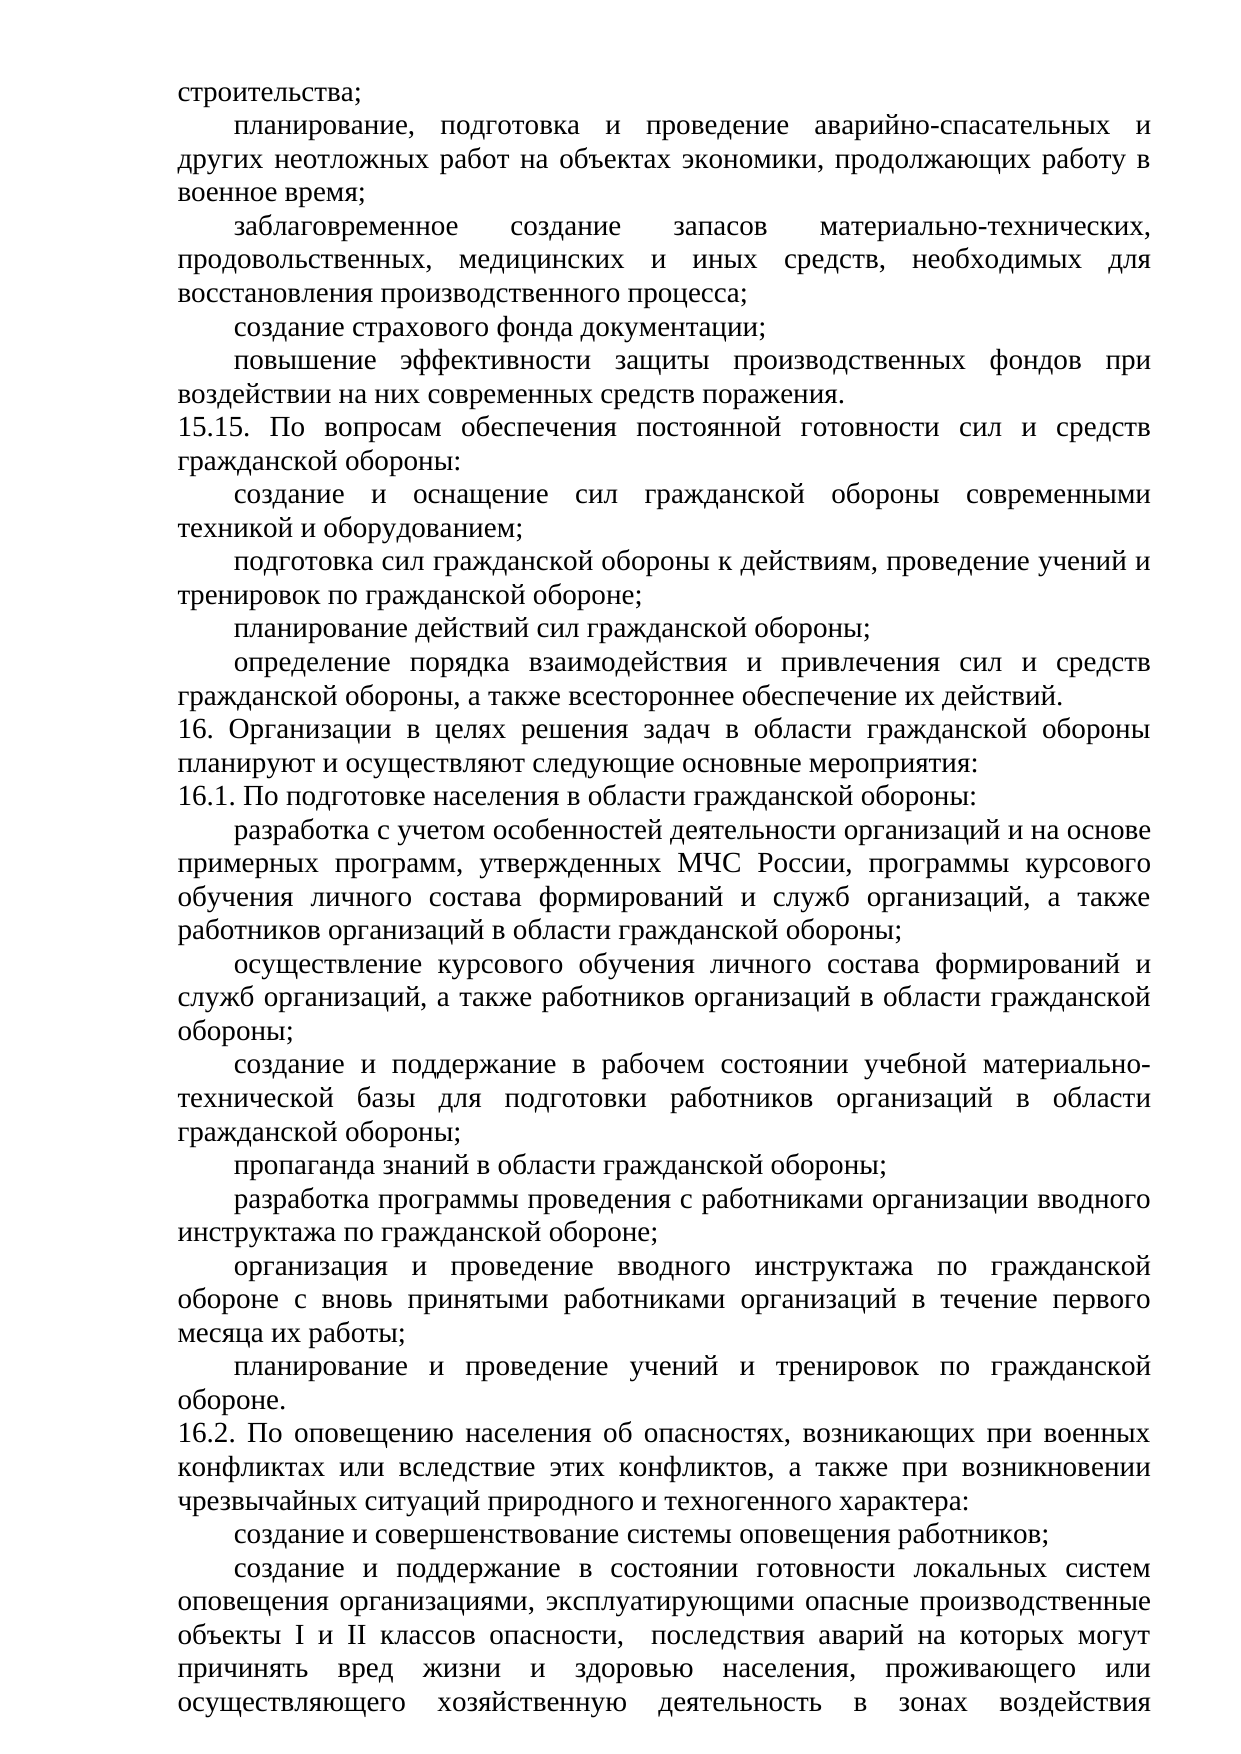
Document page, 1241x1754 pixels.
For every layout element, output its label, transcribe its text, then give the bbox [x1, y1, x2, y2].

text 16. Организации в целях решения задач в области гражданской обороны планируют и осуществляют следующие основные мероприятия: [177, 711, 1152, 778]
text создание и поддержание в рабочем состоянии учебной материально-технической базы для подготовки работников организаций в области гражданской обороны; [177, 1047, 1152, 1147]
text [177, 74, 1152, 107]
text осуществление курсового обучения личного состава формирований и служб организаций, а также работников организаций в области гражданской обороны; [177, 946, 1152, 1047]
text определение порядка взаимодействия и привлечения сил и средств гражданской обороны, а также всестороннее обеспечение их действий. [177, 644, 1152, 711]
text создание и совершенствование системы оповещения работников; [177, 1516, 1152, 1550]
text 16.1. По подготовке населения в области гражданской обороны: [177, 778, 1152, 812]
text разработка программы проведения с работниками организации вводного инструктажа по гражданской обороне; [177, 1181, 1152, 1248]
text пропаганда знаний в области гражданской обороны; [177, 1147, 1152, 1181]
text планирование действий сил гражданской обороны; [177, 611, 1152, 644]
text планирование, подготовка и проведение аварийно-спасательных и других неотложных работ на объектах экономики, продолжающих работу в военное время; [177, 107, 1152, 208]
text создание и оснащение сил гражданской обороны современными техникой и оборудованием; [177, 476, 1152, 543]
text 15.15. По вопросам обеспечения постоянной готовности сил и средств гражданской обороны: [177, 409, 1152, 476]
text разработка с учетом особенностей деятельности организаций и на основе примерных программ, утвержденных МЧС России, программы курсового обучения личного состава формирований и служб организаций, а также работников организаций в области гражданской обороны; [177, 812, 1152, 946]
text заблаговременное создание запасов материально-технических, продовольственных, медицинских и иных средств, необходимых для восстановления производственного процесса; [177, 208, 1152, 309]
text организация и проведение вводного инструктажа по гражданской обороне с вновь принятыми работниками организаций в течение первого месяца их работы; [177, 1248, 1152, 1348]
text планирование и проведение учений и тренировок по гражданской обороне. [177, 1348, 1152, 1416]
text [177, 1550, 1152, 1717]
text подготовка сил гражданской обороны к действиям, проведение учений и тренировок по гражданской обороне; [177, 543, 1152, 611]
text создание страхового фонда документации; [177, 309, 1152, 342]
text 16.2. По оповещению населения об опасностях, возникающих при военных конфликтах или вследствие этих конфликтов, а также при возникновении чрезвычайных ситуаций природного и техногенного характера: [177, 1416, 1152, 1516]
text повышение эффективности защиты производственных фондов при воздействии на них современных средств поражения. [177, 342, 1152, 409]
